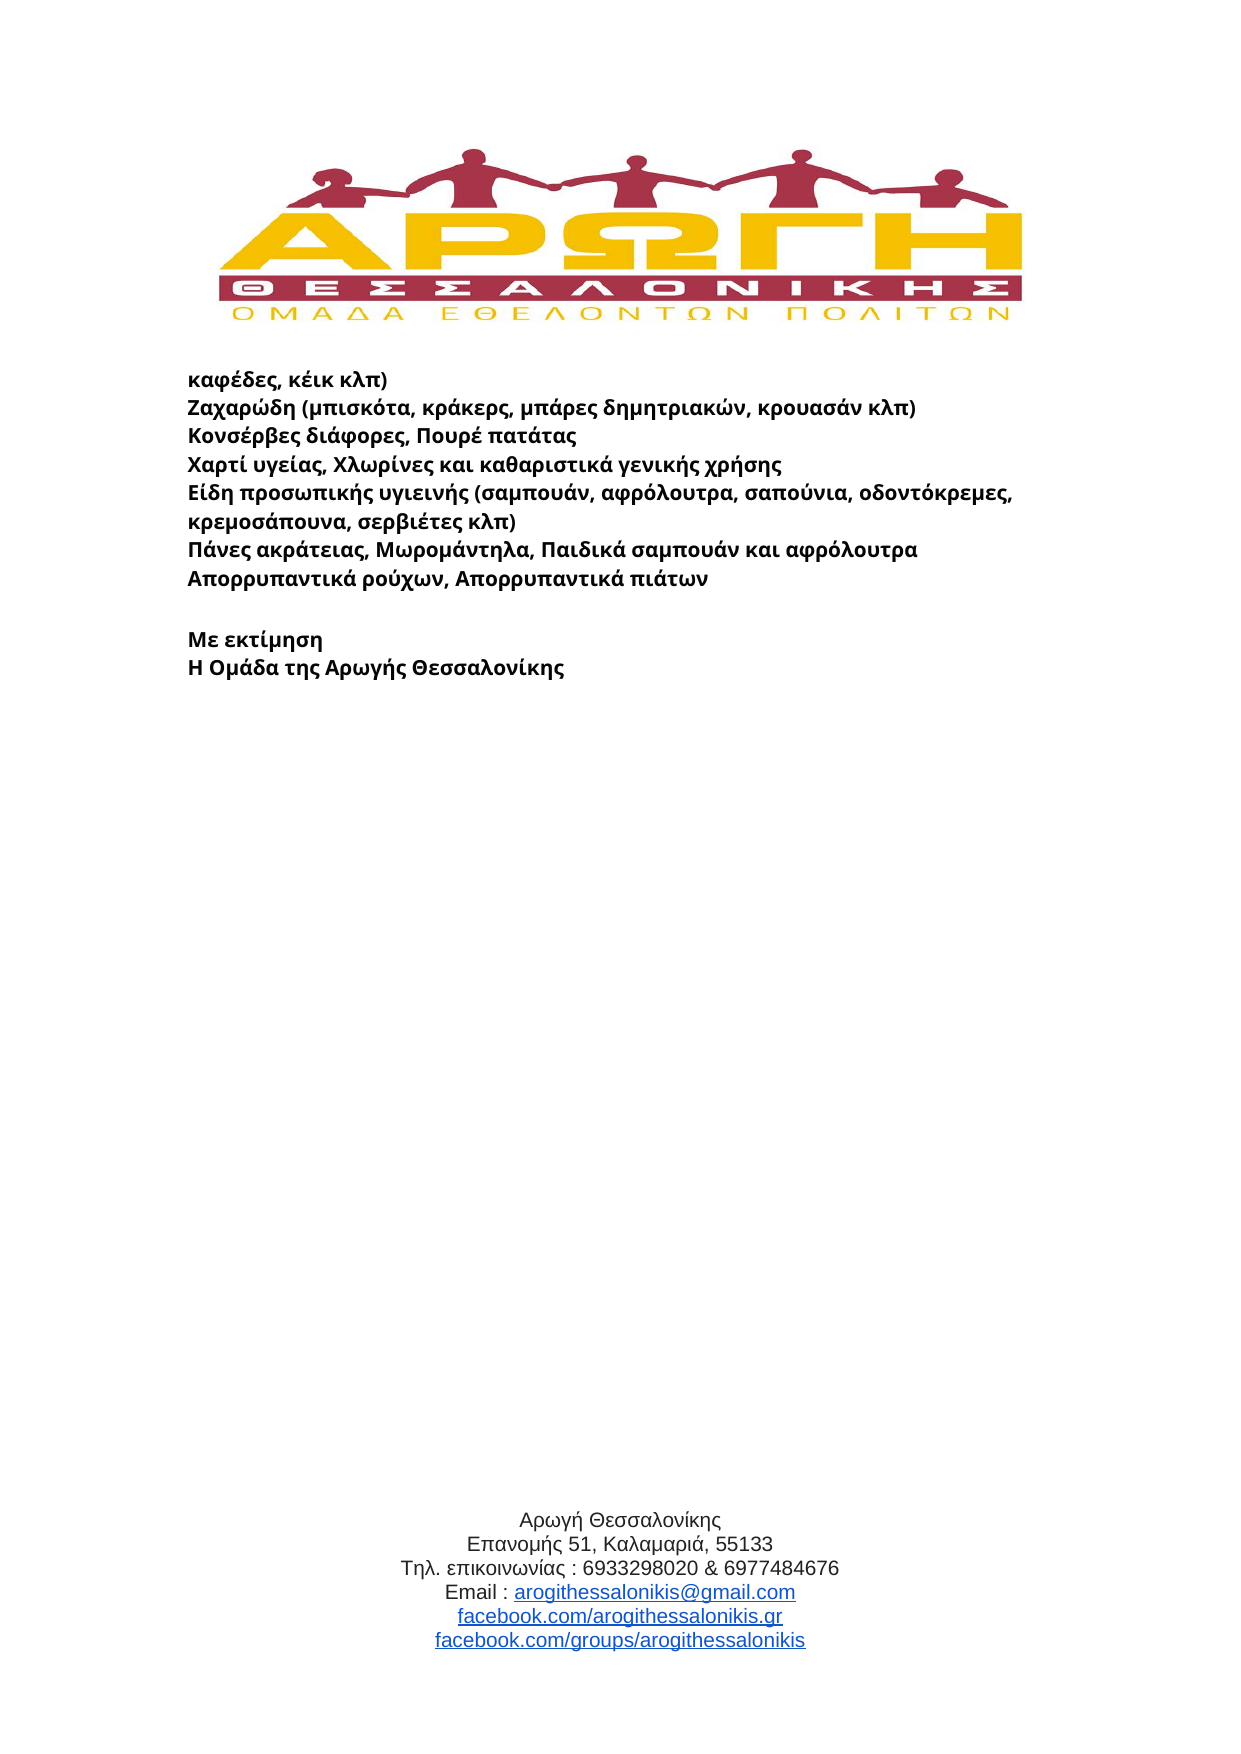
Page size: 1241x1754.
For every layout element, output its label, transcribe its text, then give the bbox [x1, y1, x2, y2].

text Με εκτίμηση Η Ομάδα της Αρωγής Θεσσαλονίκης [187, 625, 1053, 682]
picture [187, 131, 1053, 336]
